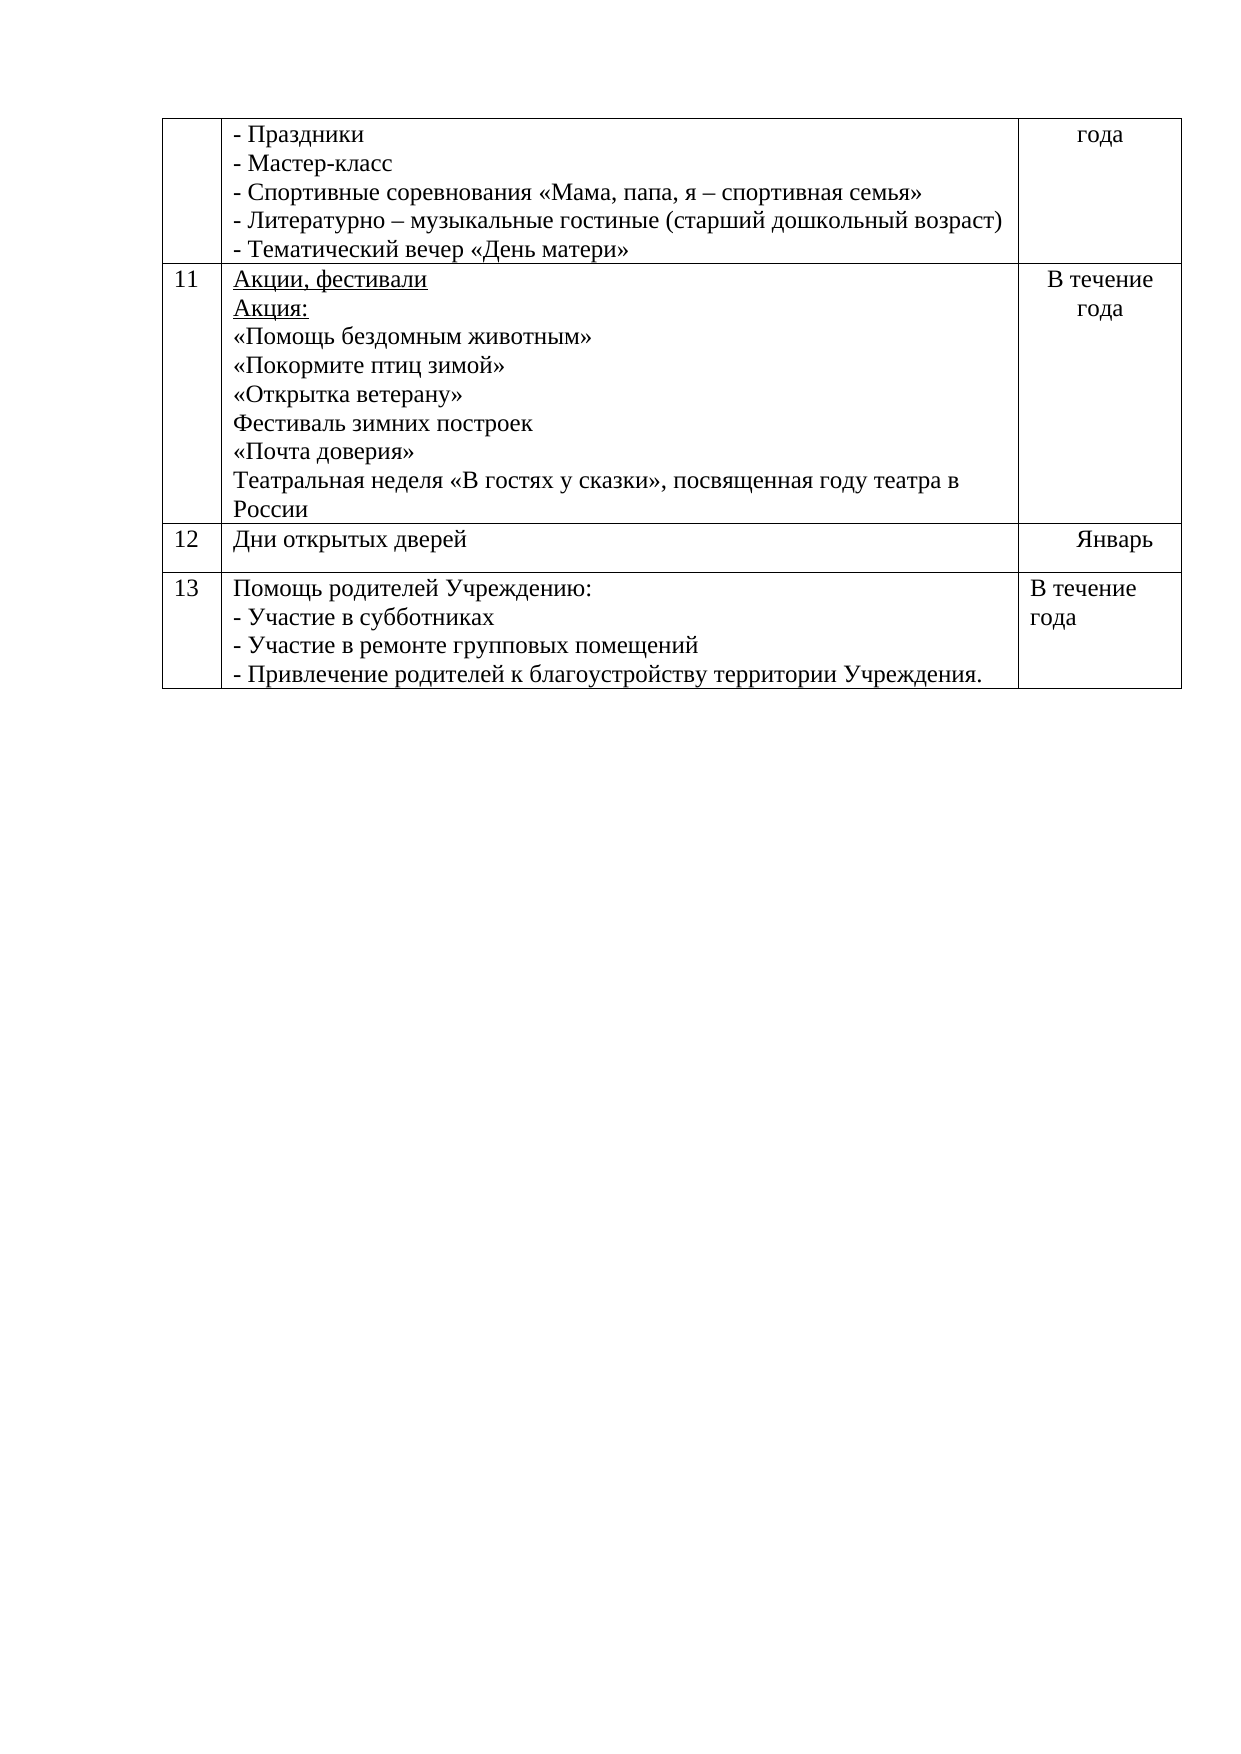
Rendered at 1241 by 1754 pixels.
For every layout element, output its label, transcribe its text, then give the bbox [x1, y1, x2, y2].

table_cell Помощь родителей Учреждению: - Участие в субботниках - Участие в ремонте групповых помещений - Привлечение родителей к благоустройству территории Учреждения. [222, 573, 1018, 688]
table_cell Январь [1019, 524, 1181, 572]
table_cell В течение года [1019, 573, 1181, 688]
table_cell Дни открытых дверей [222, 524, 1018, 572]
table_cell 12 [163, 524, 221, 572]
table_cell Акции, фестивали Акция: «Помощь бездомным животным» «Покормите птиц зимой» «Открытка ветерану» Фестиваль зимних построек «Почта доверия» Театральная неделя «В гостях у сказки», посвященная году театра в России [222, 264, 1018, 523]
table_cell В течение года [1019, 264, 1181, 523]
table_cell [222, 119, 1018, 263]
table_cell 13 [163, 573, 221, 688]
table_cell 11 [163, 264, 221, 523]
table_cell 10 [163, 119, 221, 263]
table_cell В течение года [1019, 119, 1181, 263]
